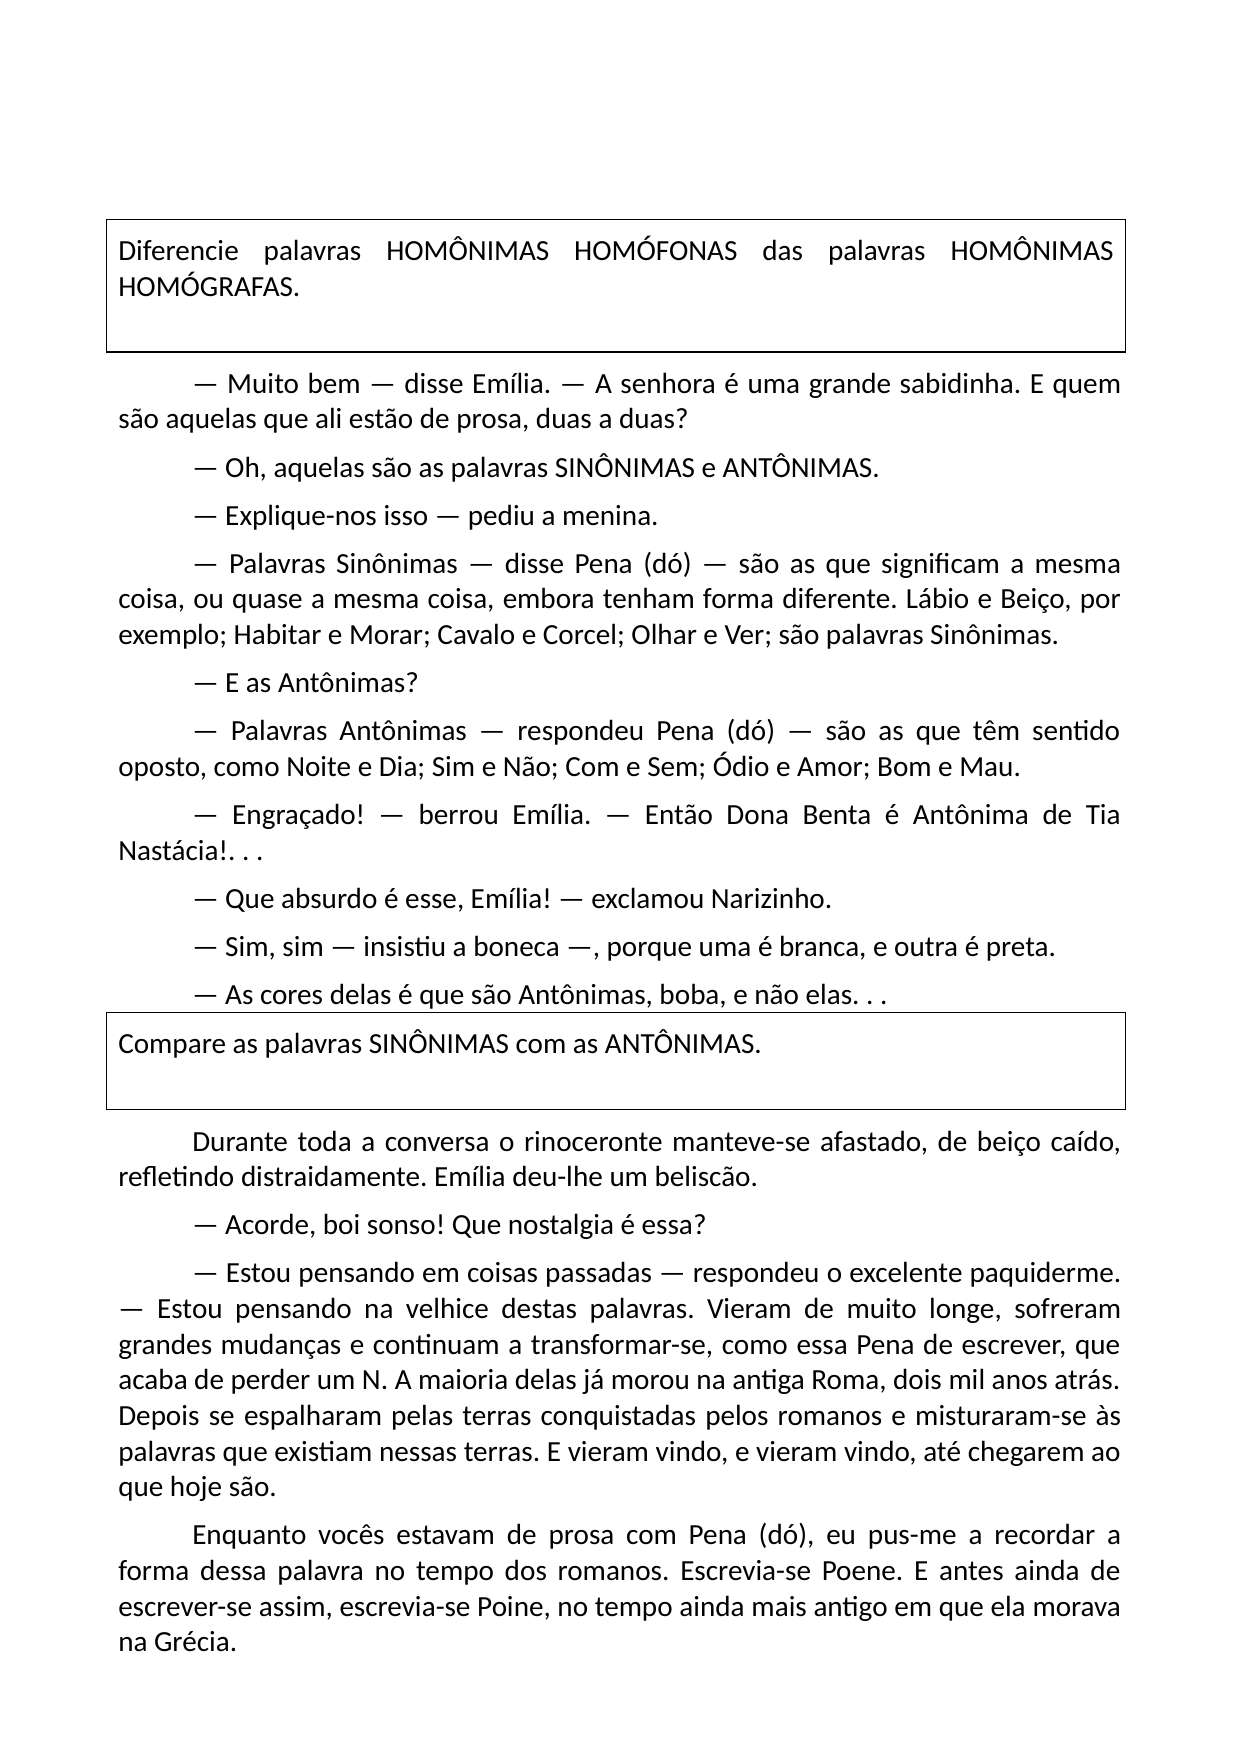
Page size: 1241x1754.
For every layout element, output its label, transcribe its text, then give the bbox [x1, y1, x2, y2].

text — Muito bem — disse Emília. — A senhora é uma grande sabidinha. E quem são aquelas que ali estão de prosa, duas a duas? [118, 365, 1122, 436]
text Durante toda a conversa o rinoceronte manteve-se afastado, de beiço caído, refletindo distraidamente. Emília deu-lhe um beliscão. [118, 1123, 1122, 1194]
text — Sim, sim — insistiu a boneca —, porque uma é branca, e outra é preta. [118, 928, 1122, 964]
text — Estou pensando em coisas passadas — respondeu o excelente paquiderme. — Estou pensando na velhice destas palavras. Vieram de muito longe, sofreram grandes mudanças e continuam a transformar-se, como essa Pena de escrever, que acaba de perder um N. A maioria delas já morou na antiga Roma, dois mil anos atrás. Depois se espalharam pelas terras conquistadas pelos romanos e misturaram-se às palavras que existiam nessas terras. E vieram vindo, e vieram vindo, até chegarem ao que hoje são. [118, 1254, 1122, 1504]
text — Palavras Sinônimas — disse Pena (dó) — são as que significam a mesma coisa, ou quase a mesma coisa, embora tenham forma diferente. Lábio e Beiço, por exemplo; Habitar e Morar; Cavalo e Corcel; Olhar e Ver; são palavras Sinônimas. [118, 545, 1122, 652]
text — Explique-nos isso — pediu a menina. [118, 497, 1122, 532]
text — Que absurdo é esse, Emília! — exclamou Narizinho. [118, 880, 1122, 916]
text — Palavras Antônimas — respondeu Pena (dó) — são as que têm sentido oposto, como Noite e Dia; Sim e Não; Com e Sem; Ódio e Amor; Bom e Mau. [118, 712, 1122, 784]
text — As cores delas é que são Antônimas, boba, e não elas. . . [118, 976, 1122, 1012]
table_header Diferencie palavras HOMÔNIMAS HOMÓFONAS das palavras HOMÔNIMAS HOMÓGRAFAS. [107, 220, 1125, 351]
text — Acorde, boi sonso! Que nostalgia é essa? [118, 1206, 1122, 1242]
table_header Compare as palavras SINÔNIMAS com as ANTÔNIMAS. [107, 1013, 1125, 1109]
text — Engraçado! — berrou Emília. — Então Dona Benta é Antônima de Tia Nastácia!. . . [118, 796, 1122, 867]
text — Oh, aquelas são as palavras SINÔNIMAS e ANTÔNIMAS. [118, 449, 1122, 484]
text — E as Antônimas? [118, 664, 1122, 700]
text Enquanto vocês estavam de prosa com Pena (dó), eu pus-me a recordar a forma dessa palavra no tempo dos romanos. Escrevia-se Poene. E antes ainda de escrever-se assim, escrevia-se Poine, no tempo ainda mais antigo em que ela morava na Grécia. [118, 1516, 1122, 1659]
